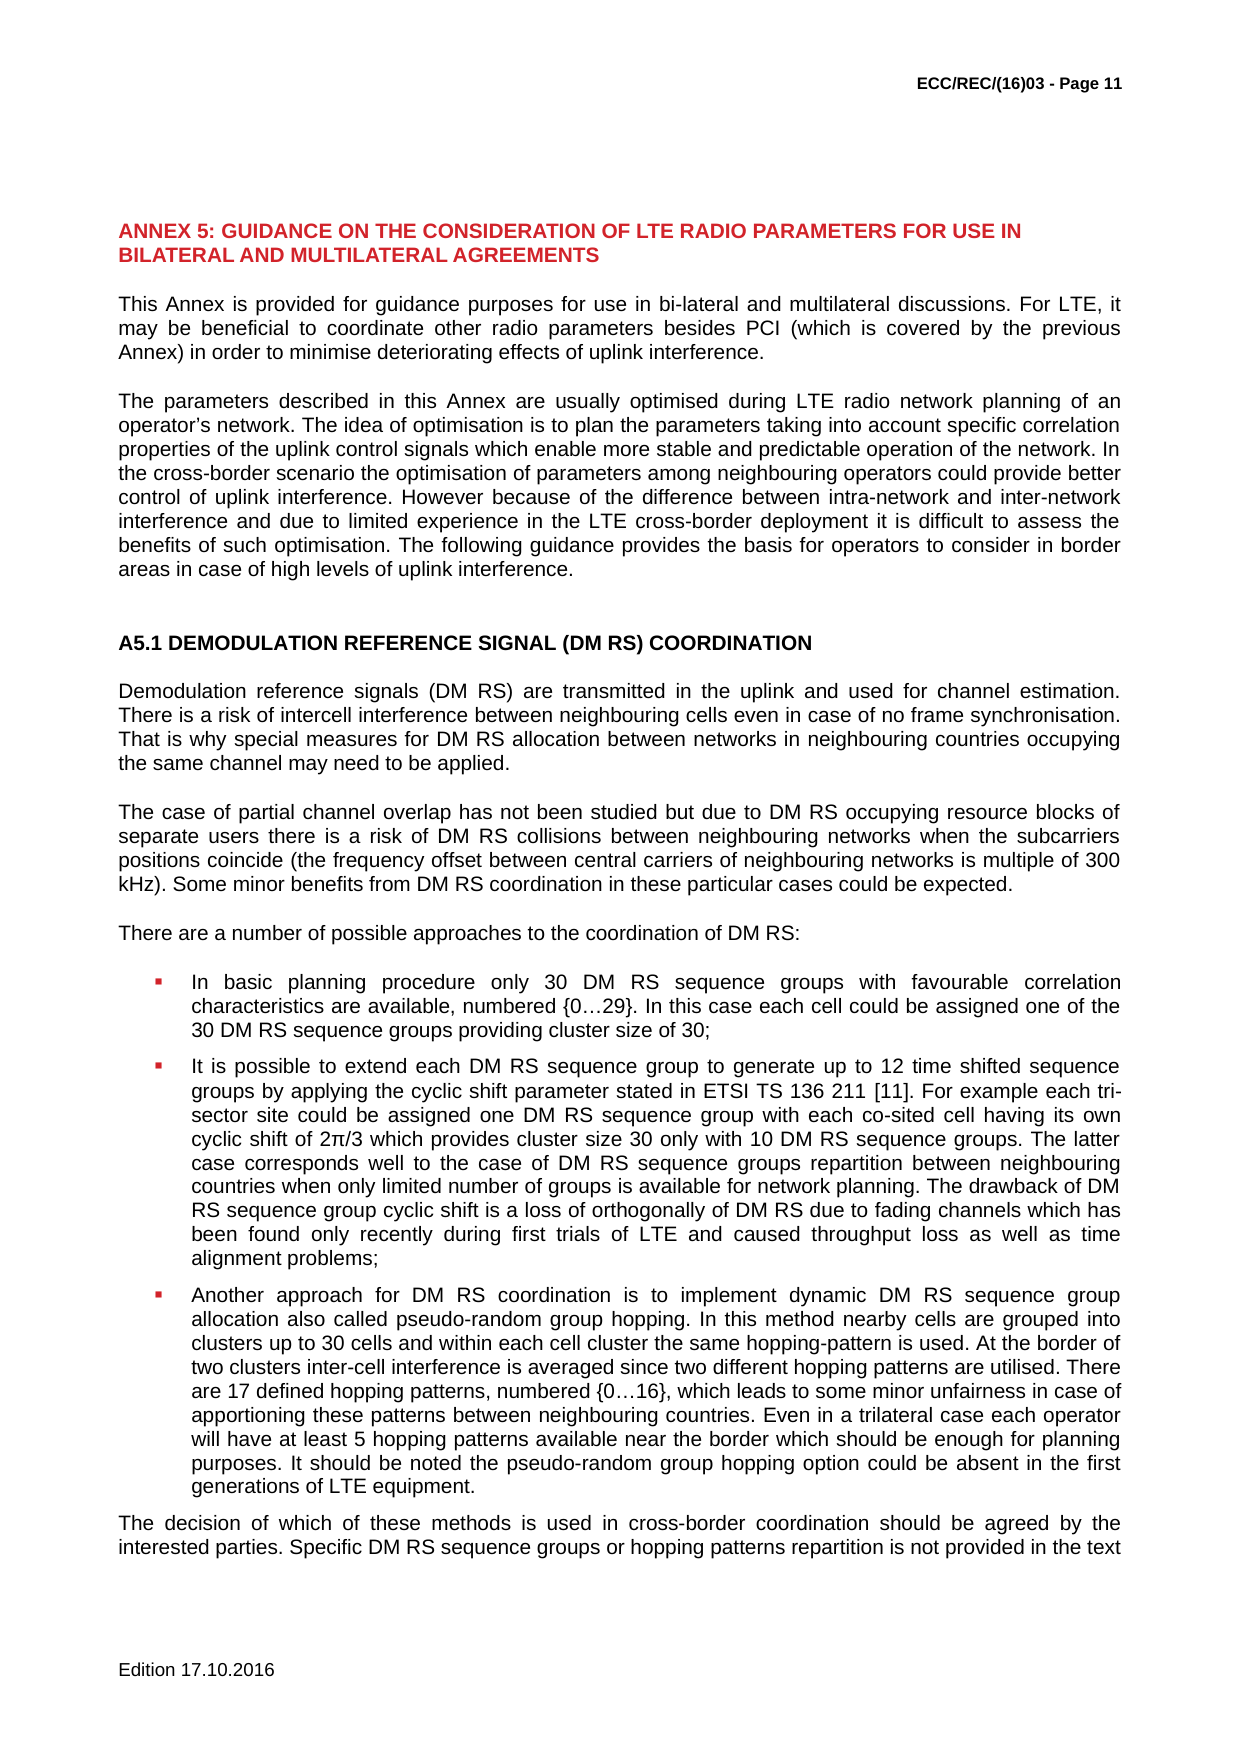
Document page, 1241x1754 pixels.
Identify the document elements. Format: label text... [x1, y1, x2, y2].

list Another approach for DM RS coordination is to implement dynamic DM RS sequence group allocation also called pseudo-random group hopping. In this method nearby cells are grouped into clusters up to 30 cells and within each cell cluster the same hopping-pattern is used. At the border of two clusters inter-cell interference is averaged since two different hopping patterns are utilised. There are 17 defined hopping patterns, numbered {0…16}, which leads to some minor unfairness in case of apportioning these patterns between neighbouring countries. Even in a trilateral case each operator will have at least 5 hopping patterns available near the border which should be enough for planning purposes. It should be noted the pseudo-random group hopping option could be absent in the first generations of LTE equipment. [153, 1283, 1122, 1498]
text There are a number of possible approaches to the coordination of DM RS: [118, 921, 1122, 945]
text The case of partial channel overlap has not been studied but due to DM RS occupying resource blocks of separate users there is a risk of DM RS collisions between neighbouring networks when the subcarriers positions coincide (the frequency offset between central carriers of neighbouring networks is multiple of 300 kHz). Some minor benefits from DM RS coordination in these particular cases could be expected. [118, 800, 1122, 896]
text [118, 1511, 1122, 1559]
text Demodulation reference signals (DM RS) are transmitted in the uplink and used for channel estimation. There is a risk of intercell interference between neighbouring cells even in case of no frame synchronisation. That is why special measures for DM RS allocation between networks in neighbouring countries occupying the same channel may need to be applied. [118, 679, 1122, 775]
text The parameters described in this Annex are usually optimised during LTE radio network planning of an operator’s network. The idea of optimisation is to plan the parameters taking into account specific correlation properties of the uplink control signals which enable more stable and predictable operation of the network. In the cross-border scenario the optimisation of parameters among neighbouring operators could provide better control of uplink interference. However because of the difference between intra-network and inter-network interference and due to limited experience in the LTE cross-border deployment it is difficult to assess the benefits of such optimisation. The following guidance provides the basis for operators to consider in border areas in case of high levels of uplink interference. [118, 389, 1122, 580]
subtitle Demodulation Reference Signal (DM RS) coordination [118, 630, 1122, 654]
list It is possible to extend each DM RS sequence group to generate up to 12 time shifted sequence groups by applying the cyclic shift parameter stated in ETSI TS 136 211 [10]. For example each tri-sector site could be assigned one DM RS sequence group with each co-sited cell having its own cyclic shift of 2π/3 which provides cluster size 30 only with 10 DM RS sequence groups. The latter case corresponds well to the case of DM RS sequence groups repartition between neighbouring countries when only limited number of groups is available for network planning. The drawback of DM RS sequence group cyclic shift is a loss of orthogonally of DM RS due to fading channels which has been found only recently during first trials of LTE and caused throughput loss as well as time alignment problems; [153, 1054, 1122, 1270]
list In basic planning procedure only 30 DM RS sequence groups with favourable correlation characteristics are available, numbered {0…29}. In this case each cell could be assigned one of the 30 DM RS sequence groups providing cluster size of 30; [153, 970, 1122, 1042]
subtitle GUIDANCE ON THE CONSIDERATION OF LTE RADIO PARAMETERS FOR USE IN BILATERAL AND MULTILATERAL AGREEMENTS [118, 219, 1122, 267]
text This Annex is provided for guidance purposes for use in bi-lateral and multilateral discussions. For LTE, it may be beneficial to coordinate other radio parameters besides PCI (which is covered by the previous Annex) in order to minimise deteriorating effects of uplink interference. [118, 292, 1122, 364]
